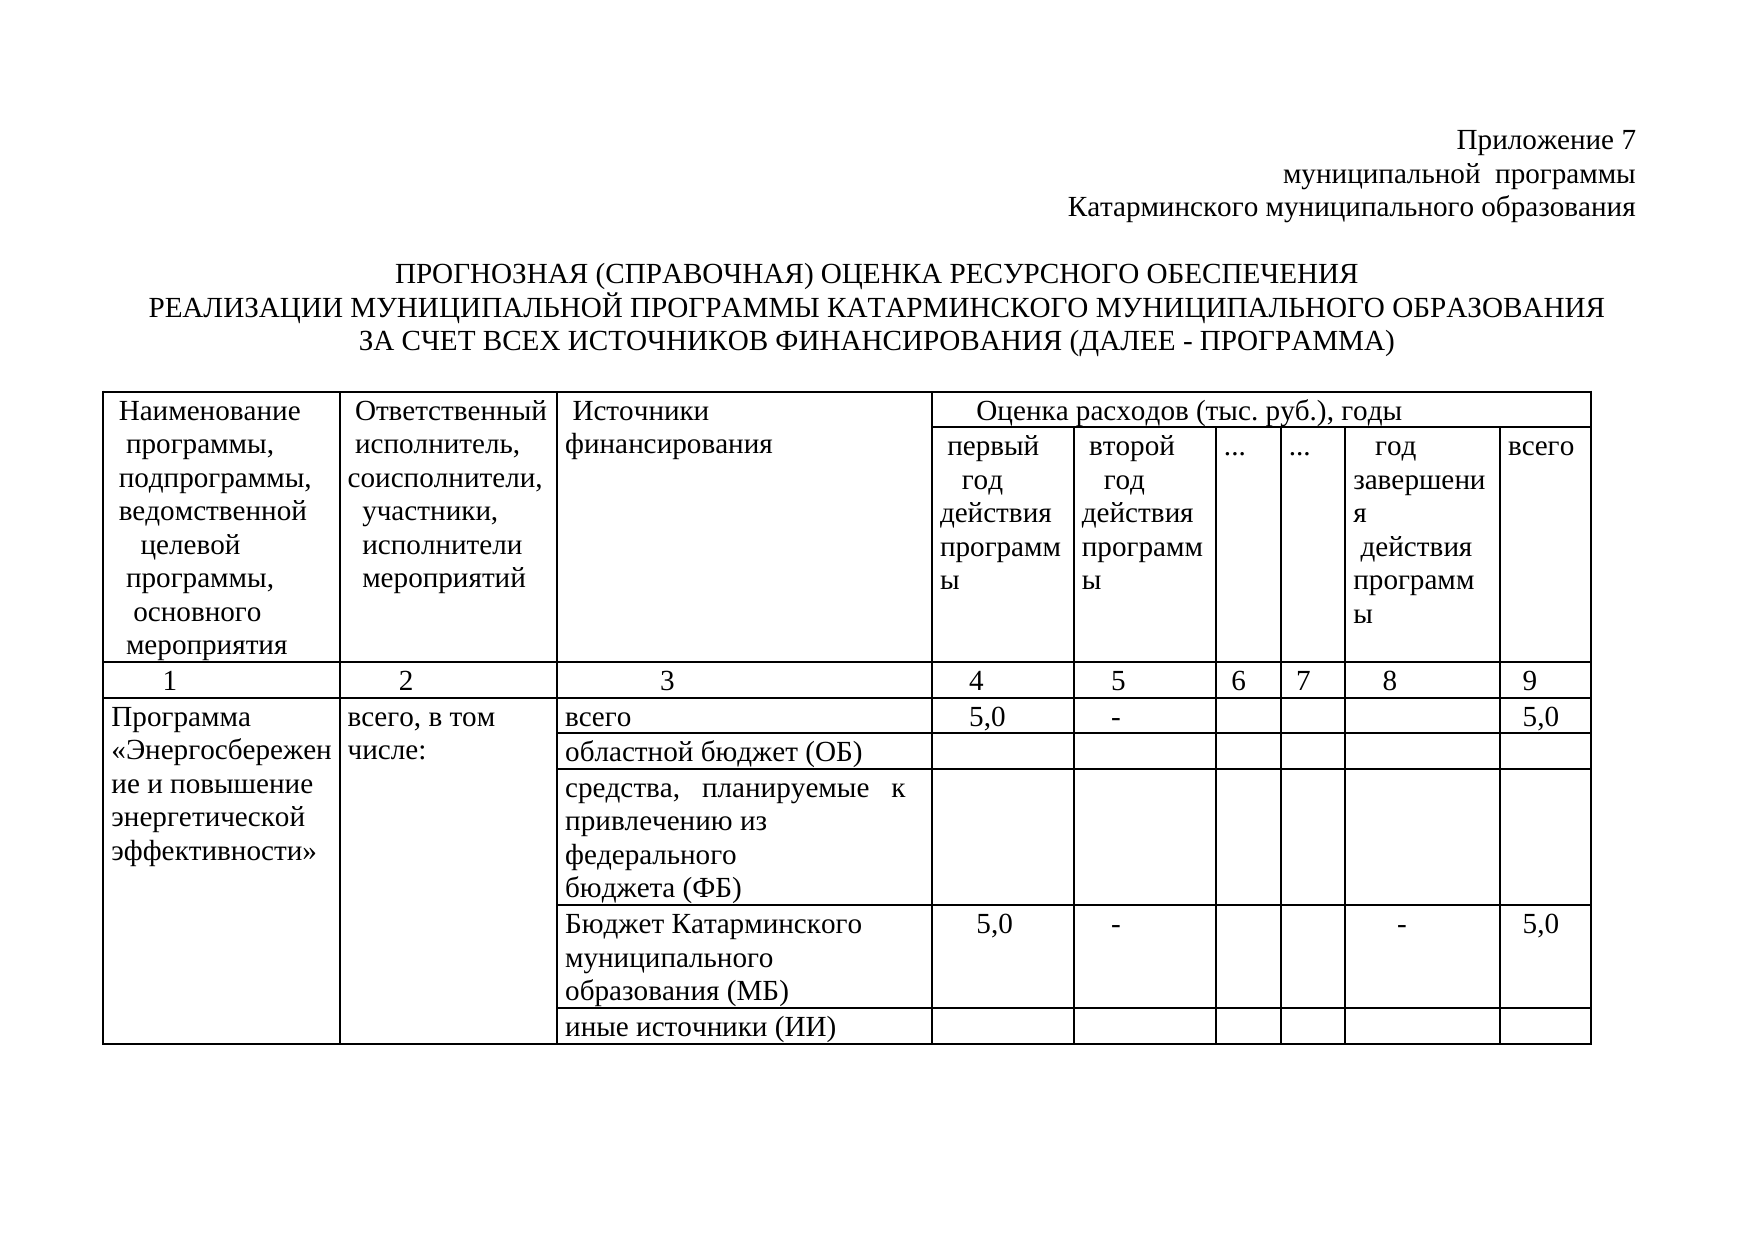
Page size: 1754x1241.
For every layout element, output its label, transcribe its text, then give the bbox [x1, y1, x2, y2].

table_cell 2 [341, 663, 556, 697]
table_cell [1346, 770, 1499, 904]
table_cell - [1075, 906, 1215, 1007]
table_cell [1217, 1009, 1280, 1042]
table_cell - [1346, 906, 1499, 1007]
table_cell [1501, 734, 1590, 768]
text ЗА СЧЕТ ВСЕХ ИСТОЧНИКОВ ФИНАНСИРОВАНИЯ (ДАЛЕЕ - ПРОГРАММА) [118, 323, 1636, 357]
table_cell [1282, 734, 1344, 768]
table_cell [1217, 770, 1280, 904]
table_cell [1501, 1009, 1590, 1042]
table_cell Программа «Энергосбережение и повышение энергетической эффективности» [104, 699, 339, 1042]
table_cell [1075, 1009, 1215, 1042]
table_cell 5,0 [1501, 699, 1590, 732]
table_cell - [1075, 699, 1215, 732]
table_cell [1282, 699, 1344, 732]
table_cell 5,0 [933, 906, 1073, 1007]
table_cell 5,0 [933, 699, 1073, 732]
table_cell год завершения действия программы [1346, 428, 1499, 661]
table_cell 7 [1282, 663, 1344, 697]
table_cell [1346, 1009, 1499, 1042]
text ПРОГНОЗНАЯ (СПРАВОЧНАЯ) ОЦЕНКА РЕСУРСНОГО ОБЕСПЕЧЕНИЯ [118, 256, 1636, 290]
table_cell 5,0 [1501, 906, 1590, 1007]
table_cell [1282, 906, 1344, 1007]
table_cell [1282, 770, 1344, 904]
table_cell [1346, 734, 1499, 768]
table_header Наименование программы, подпрограммы, ведомственной целевой программы, основного мероприятия [104, 393, 339, 661]
table_header Ответственный исполнитель, соисполнители, участники, исполнители мероприятий [341, 393, 556, 661]
text муниципальной программы [118, 156, 1636, 189]
table_cell всего, в том числе: [341, 699, 556, 1042]
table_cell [558, 770, 931, 904]
table_cell всего [1501, 428, 1590, 661]
table_cell всего [558, 699, 931, 732]
table_cell [1346, 699, 1499, 732]
table_cell первый год действия программы [933, 428, 1073, 661]
table_cell [1501, 770, 1590, 904]
table_cell 1 [104, 663, 339, 697]
table_cell ... [1282, 428, 1344, 661]
table_cell [1217, 734, 1280, 768]
table_cell [1282, 1009, 1344, 1042]
table_cell [933, 770, 1073, 904]
text РЕАЛИЗАЦИИ МУНИЦИПАЛЬНОЙ ПРОГРАММЫ КАТАРМИНСКОГО МУНИЦИПАЛЬНОГО ОБРАЗОВАНИЯ [118, 290, 1636, 323]
table_cell [1075, 770, 1215, 904]
table_cell 6 [1217, 663, 1280, 697]
table_cell 3 [558, 663, 931, 697]
table_cell [1217, 699, 1280, 732]
table_cell [933, 1009, 1073, 1042]
table_cell [933, 734, 1073, 768]
table_cell 8 [1346, 663, 1499, 697]
table_cell областной бюджет (ОБ) [558, 734, 931, 768]
table_cell 5 [1075, 663, 1215, 697]
table_cell ... [1217, 428, 1280, 661]
text Приложение 7 [118, 122, 1636, 156]
table_cell 4 [933, 663, 1073, 697]
table_cell 9 [1501, 663, 1590, 697]
table_header Источники финансирования [558, 393, 931, 661]
table_cell второй год действия программы [1075, 428, 1215, 661]
table_cell [1217, 906, 1280, 1007]
text Катарминского муниципального образования [118, 189, 1636, 223]
table_header Оценка расходов (тыс. руб.), годы [933, 393, 1590, 426]
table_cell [558, 906, 931, 1007]
table_cell [1075, 734, 1215, 768]
table_cell иные источники (ИИ) [558, 1009, 931, 1042]
